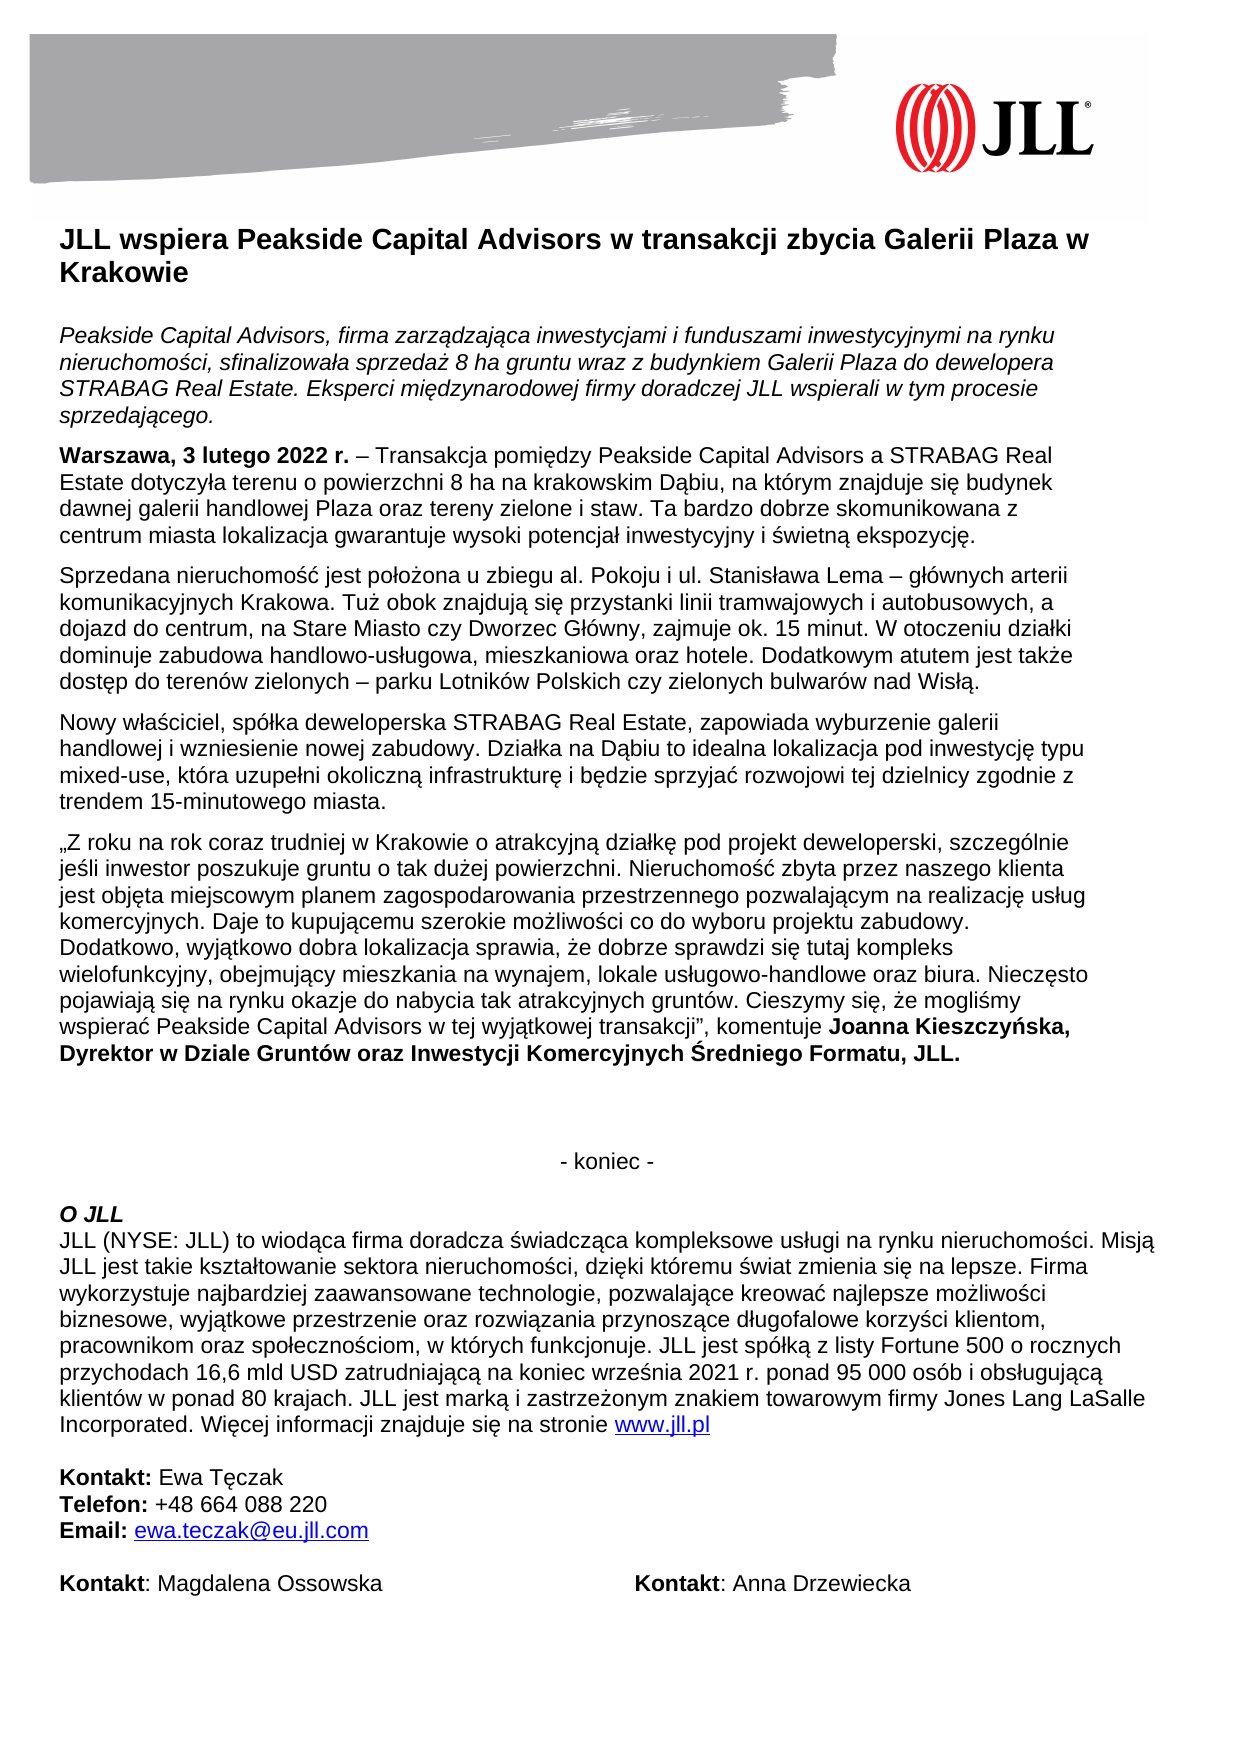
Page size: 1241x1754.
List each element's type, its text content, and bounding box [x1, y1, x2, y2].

text Sprzedana nieruchomość jest położona u zbiegu al. Pokoju i ul. Stanisława Lema – głównych arterii komunikacyjnych Krakowa. Tuż obok znajdują się przystanki linii tramwajowych i autobusowych, a dojazd do centrum, na Stare Miasto czy Dworzec Główny, zajmuje ok. 15 minut. W otoczeniu działki dominuje zabudowa handlowo-usługowa, mieszkaniowa oraz hotele. Dodatkowym atutem jest także dostęp do terenów zielonych – parku Lotników Polskich czy zielonych bulwarów nad Wisłą. [59, 562, 1090, 694]
text Warszawa, 3 lutego 2022 r. – Transakcja pomiędzy Peakside Capital Advisors a STRABAG Real Estate dotyczyła terenu o powierzchni 8 ha na krakowskim Dąbiu, na którym znajduje się budynek dawnej galerii handlowej Plaza oraz tereny zielone i staw. Ta bardzo dobrze skomunikowana z centrum miasta lokalizacja gwarantuje wysoki potencjał inwestycyjny i świetną ekspozycję. [59, 442, 1090, 548]
text Kontakt: Ewa Tęczak [59, 1464, 1154, 1491]
text JLL (NYSE: JLL) to wiodąca firma doradcza świadcząca kompleksowe usługi na rynku nieruchomości. Misją JLL jest takie kształtowanie sektora nieruchomości, dzięki któremu świat zmienia się na lepsze. Firma wykorzystuje najbardziej zaawansowane technologie, pozwalające kreować najlepsze możliwości biznesowe, wyjątkowe przestrzenie oraz rozwiązania przynoszące długofalowe korzyści klientom, pracownikom oraz społecznościom, w których funkcjonuje. JLL jest spółką z listy Fortune 500 o rocznych przychodach 16,6 mld USD zatrudniającą na koniec września 2021 r. ponad 95 000 osób i obsługującą klientów w ponad 80 krajach. JLL jest marką i zastrzeżonym znakiem towarowym firmy Jones Lang LaSalle Incorporated. Więcej informacji znajduje się na stronie www.jll.pl [59, 1227, 1154, 1438]
text Peakside Capital Advisors, firma zarządzająca inwestycjami i funduszami inwestycyjnymi na rynku nieruchomości, sfinalizowała sprzedaż 8 ha gruntu wraz z budynkiem Galerii Plaza do dewelopera STRABAG Real Estate. Eksperci międzynarodowej firmy doradczej JLL wspierali w tym procesie sprzedającego. [59, 322, 1090, 428]
text Telefon: +48 664 088 220 [59, 1491, 1154, 1517]
picture [29, 34, 1151, 222]
text „Z roku na rok coraz trudniej w Krakowie o atrakcyjną działkę pod projekt deweloperski, szczególnie jeśli inwestor poszukuje gruntu o tak dużej powierzchni. Nieruchomość zbyta przez naszego klienta jest objęta miejscowym planem zagospodarowania przestrzennego pozwalającym na realizację usług komercyjnych. Daje to kupującemu szerokie możliwości co do wyboru projektu zabudowy. Dodatkowo, wyjątkowo dobra lokalizacja sprawia, że dobrze sprawdzi się tutaj kompleks wielofunkcyjny, obejmujący mieszkania na wynajem, lokale usługowo-handlowe oraz biura. Nieczęsto pojawiają się na rynku okazje do nabycia tak atrakcyjnych gruntów. Cieszymy się, że mogliśmy wspierać Peakside Capital Advisors w tej wyjątkowej transakcji”, komentuje Joanna Kieszczyńska, Dyrektor w Dziale Gruntów oraz Inwestycji Komercyjnych Średniego Formatu, JLL. [59, 829, 1090, 1066]
text O JLL [59, 1201, 1154, 1227]
text Email: ewa.teczak@eu.jll.com [59, 1517, 1154, 1543]
text Nowy właściciel, spółka deweloperska STRABAG Real Estate, zapowiada wyburzenie galerii handlowej i wzniesienie nowej zabudowy. Działka na Dąbiu to idealna lokalizacja pod inwestycję typu mixed-use, która uzupełni okoliczną infrastrukturę i będzie sprzyjać rozwojowi tej dzielnicy zgodnie z trendem 15-minutowego miasta. [59, 709, 1090, 814]
text Kontakt: Magdalena Ossowska Kontakt: Anna Drzewiecka [59, 1569, 1154, 1596]
list - koniec - [59, 1148, 1154, 1174]
text JLL wspiera Peakside Capital Advisors w transakcji zbycia Galerii Plaza w Krakowie [59, 222, 1090, 289]
